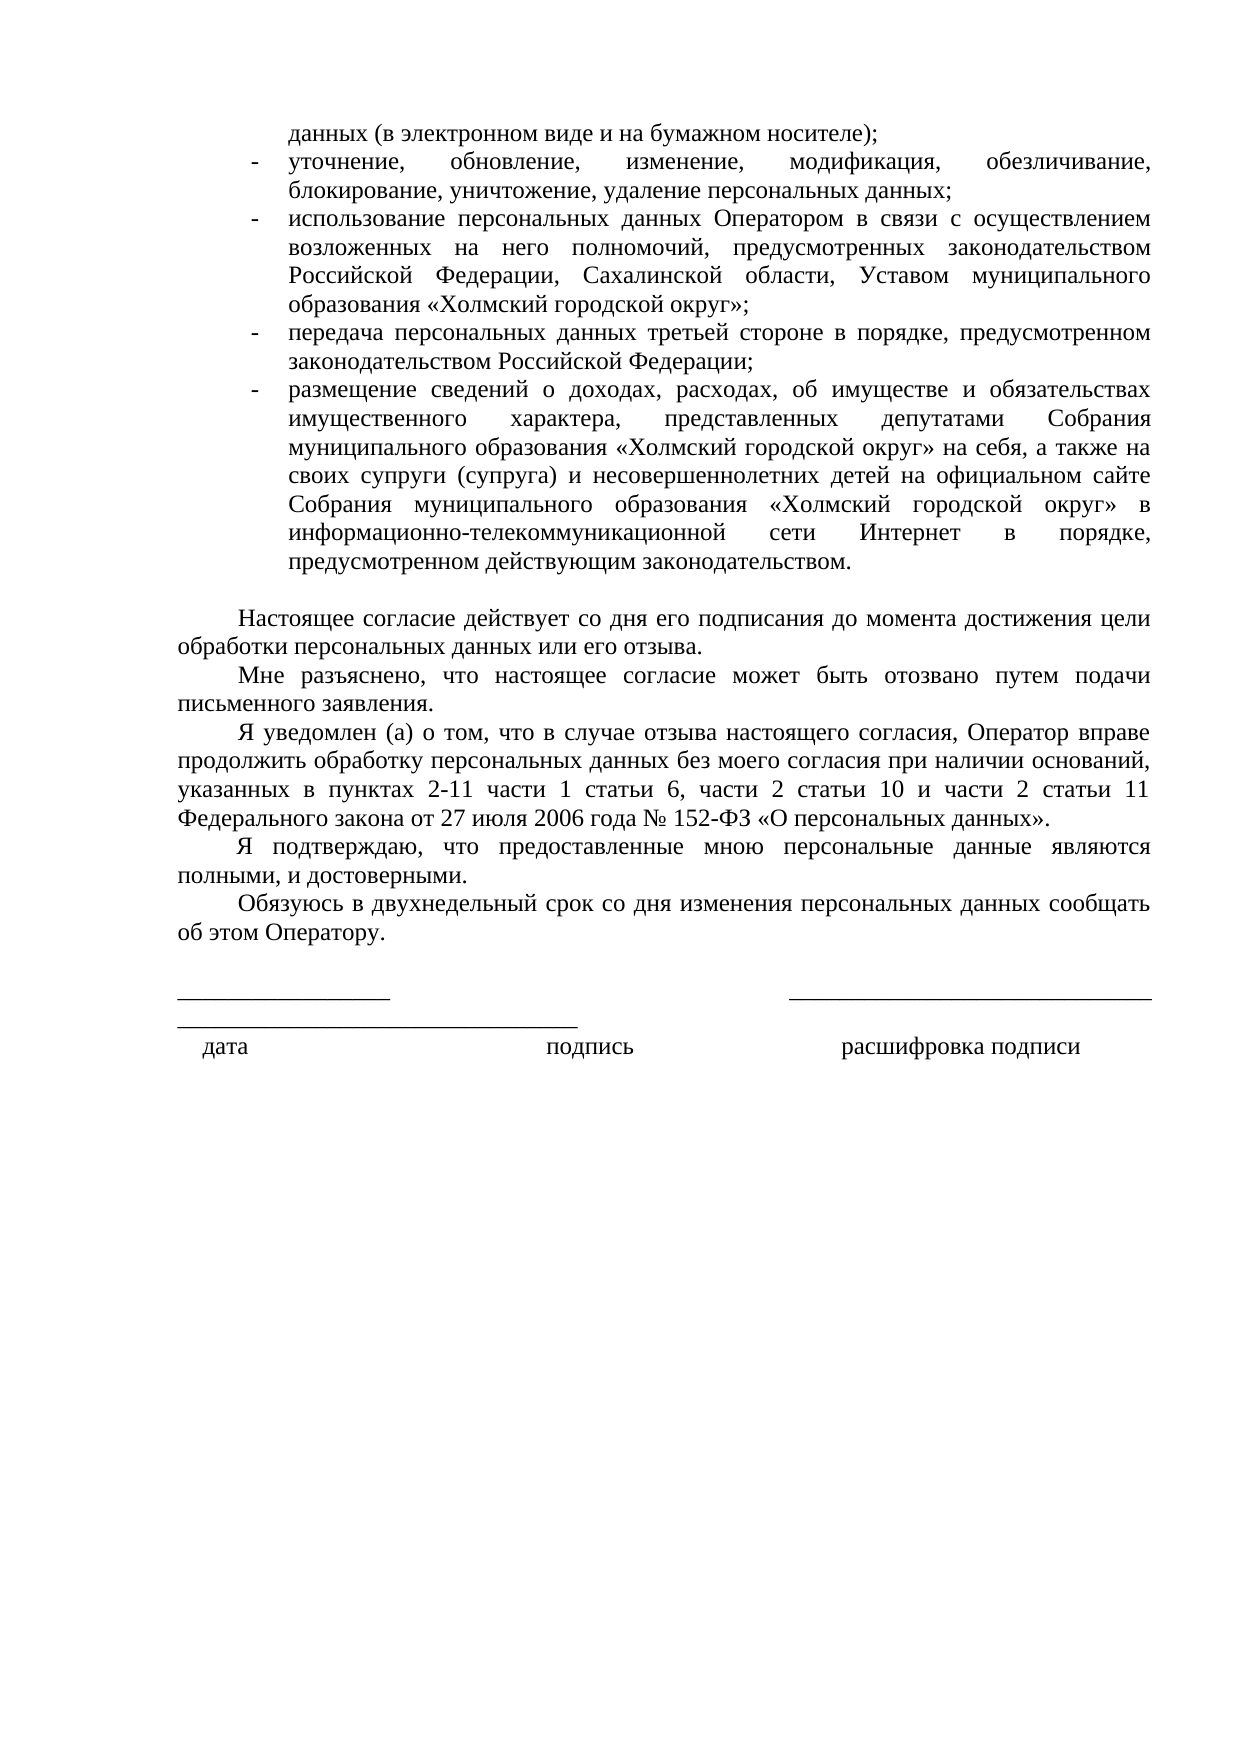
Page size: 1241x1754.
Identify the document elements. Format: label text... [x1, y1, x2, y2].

list размещение сведений о доходах, расходах, об имуществе и обязательствах имущественного характера, представленных депутатами Собрания муниципального образования «Холмский городской округ» на себя, а также на своих супруги (супруга) и несовершеннолетних детей на официальном сайте Собрания муниципального образования «Холмский городской округ» в информационно-телекоммуникационной сети Интернет в порядке, предусмотренном действующим законодательством. [251, 375, 1152, 575]
text _________________ _____________________________ ________________________________ [177, 974, 1152, 1031]
list использование персональных данных Оператором в связи с осуществлением возложенных на него полномочий, предусмотренных законодательством Российской Федерации, Сахалинской области, Уставом муниципального образования «Холмский городской округ»; [251, 204, 1152, 318]
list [251, 118, 1152, 147]
text Мне разъяснено, что настоящее согласие может быть отозвано путем подачи письменного заявления. [177, 660, 1152, 717]
text Я подтверждаю, что предоставленные мною персональные данные являются полными, и достоверными. [177, 832, 1152, 889]
list уточнение, обновление, изменение, модификация, обезличивание, блокирование, уничтожение, удаление персональных данных; [251, 147, 1152, 204]
list передача персональных данных третьей стороне в порядке, предусмотренном законодательством Российской Федерации; [251, 318, 1152, 375]
text Я уведомлен (а) о том, что в случае отзыва настоящего согласия, Оператор вправе продолжить обработку персональных данных без моего согласия при наличии оснований, указанных в пунктах 2-11 части 1 статьи 6, части 2 статьи 10 и части 2 статьи 11 Федерального закона от 27 июля 2006 года № 152-ФЗ «О персональных данных». [177, 717, 1152, 832]
text Обязуюсь в двухнедельный срок со дня изменения персональных данных сообщать об этом Оператору. [177, 889, 1152, 946]
text дата подпись расшифровка подписи [177, 1031, 1152, 1060]
text Настоящее согласие действует со дня его подписания до момента достижения цели обработки персональных данных или его отзыва. [177, 603, 1152, 660]
